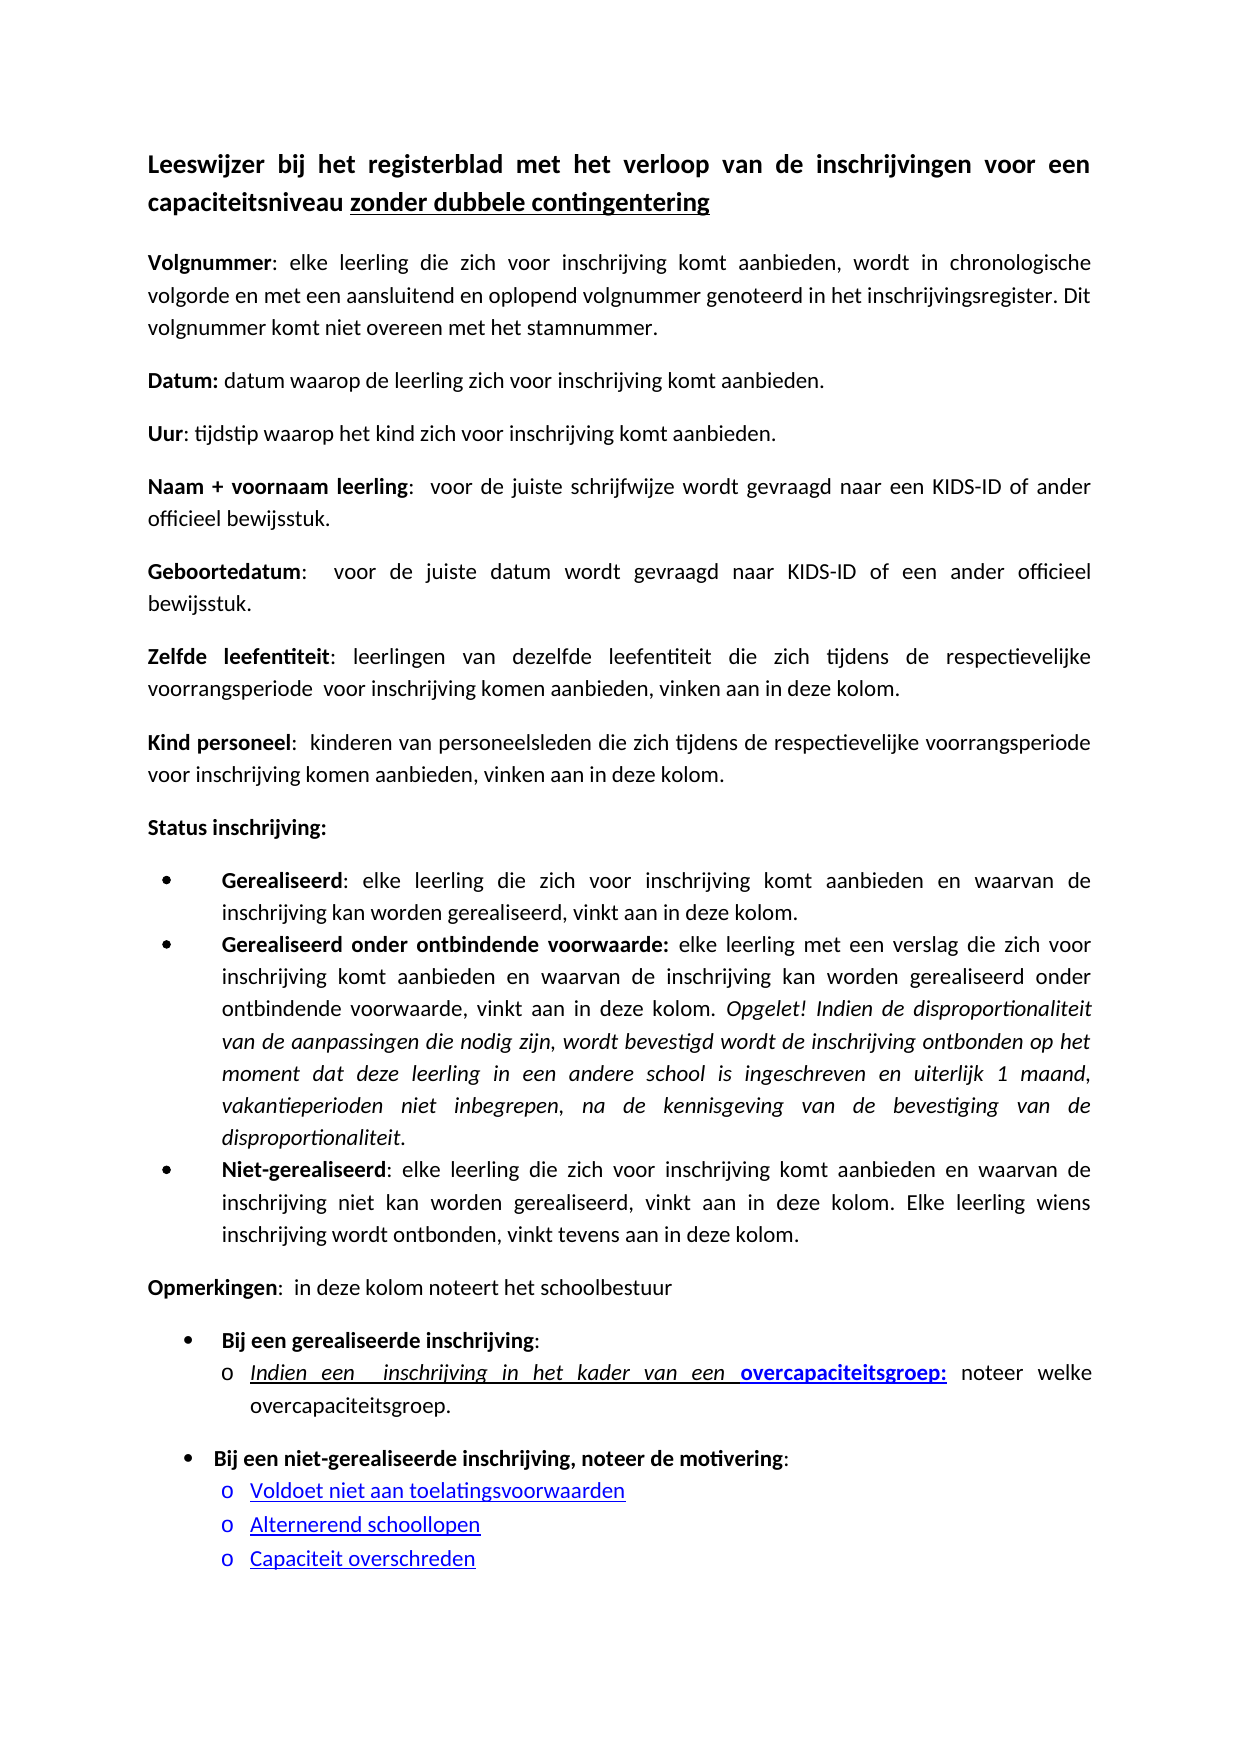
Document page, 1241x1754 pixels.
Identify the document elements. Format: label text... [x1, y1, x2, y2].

text Zelfde leefentiteit: leerlingen van dezelfde leefentiteit die zich tijdens de respectievelijke voorrangsperiode voor inschrijving komen aanbieden, vinken aan in deze kolom. [148, 642, 1092, 703]
text Datum: datum waarop de leerling zich voor inschrijving komt aanbieden. [148, 366, 1092, 394]
list Voldoet niet aan toelatingsvoorwaarden [220, 1477, 1092, 1506]
text Uur: tijdstip waarop het kind zich voor inschrijving komt aanbieden. [148, 419, 1092, 447]
text Status inschrijving: [148, 813, 1092, 841]
list Niet-gerealiseerd: elke leerling die zich voor inschrijving komt aanbieden en waarvan de inschrijving niet kan worden gerealiseerd, vinkt aan in deze kolom. Elke leerling wiens inschrijving wordt ontbonden, vinkt tevens aan in deze kolom. [162, 1156, 1092, 1248]
text Volgnummer: elke leerling die zich voor inschrijving komt aanbieden, wordt in chronologische volgorde en met een aansluitend en oplopend volgnummer genoteerd in het inschrijvingsregister. Dit volgnummer komt niet overeen met het stamnummer. [148, 248, 1092, 341]
list Indien een inschrijving in het kader van een overcapaciteitsgroep: noteer welke overcapaciteitsgroep. [220, 1358, 1092, 1419]
text Opmerkingen: in deze kolom noteert het schoolbestuur [148, 1273, 1092, 1301]
text Geboortedatum: voor de juiste datum wordt gevraagd naar KIDS-ID of een ander officieel bewijsstuk. [148, 557, 1092, 617]
list Bij een niet-gerealiseerde inschrijving, noteer de motivering: [184, 1444, 1092, 1472]
list Capaciteit overschreden [220, 1544, 1092, 1573]
list Bij een gerealiseerde inschrijving: [184, 1326, 1092, 1354]
list Alternerend schoollopen [220, 1510, 1092, 1539]
text Leeswijzer bij het registerblad met het verloop van de inschrijvingen voor een capaciteitsniveau zonder dubbele contingentering [148, 148, 1092, 219]
list Gerealiseerd onder ontbindende voorwaarde: elke leerling met een verslag die zich voor inschrijving komt aanbieden en waarvan de inschrijving kan worden gerealiseerd onder ontbindende voorwaarde, vinkt aan in deze kolom. Opgelet! Indien de disproportionaliteit van de aanpassingen die nodig zijn, wordt bevestigd wordt de inschrijving ontbonden op het moment dat deze leerling in een andere school is ingeschreven en uiterlijk 1 maand, vakantieperioden niet inbegrepen, na de kennisgeving van de bevestiging van de disproportionaliteit. [162, 930, 1092, 1151]
list Gerealiseerd: elke leerling die zich voor inschrijving komt aanbieden en waarvan de inschrijving kan worden gerealiseerd, vinkt aan in deze kolom. [162, 866, 1092, 926]
text Kind personeel: kinderen van personeelsleden die zich tijdens de respectievelijke voorrangsperiode voor inschrijving komen aanbieden, vinken aan in deze kolom. [148, 728, 1092, 788]
text Naam + voornaam leerling: voor de juiste schrijfwijze wordt gevraagd naar een KIDS-ID of ander officieel bewijsstuk. [148, 472, 1092, 532]
